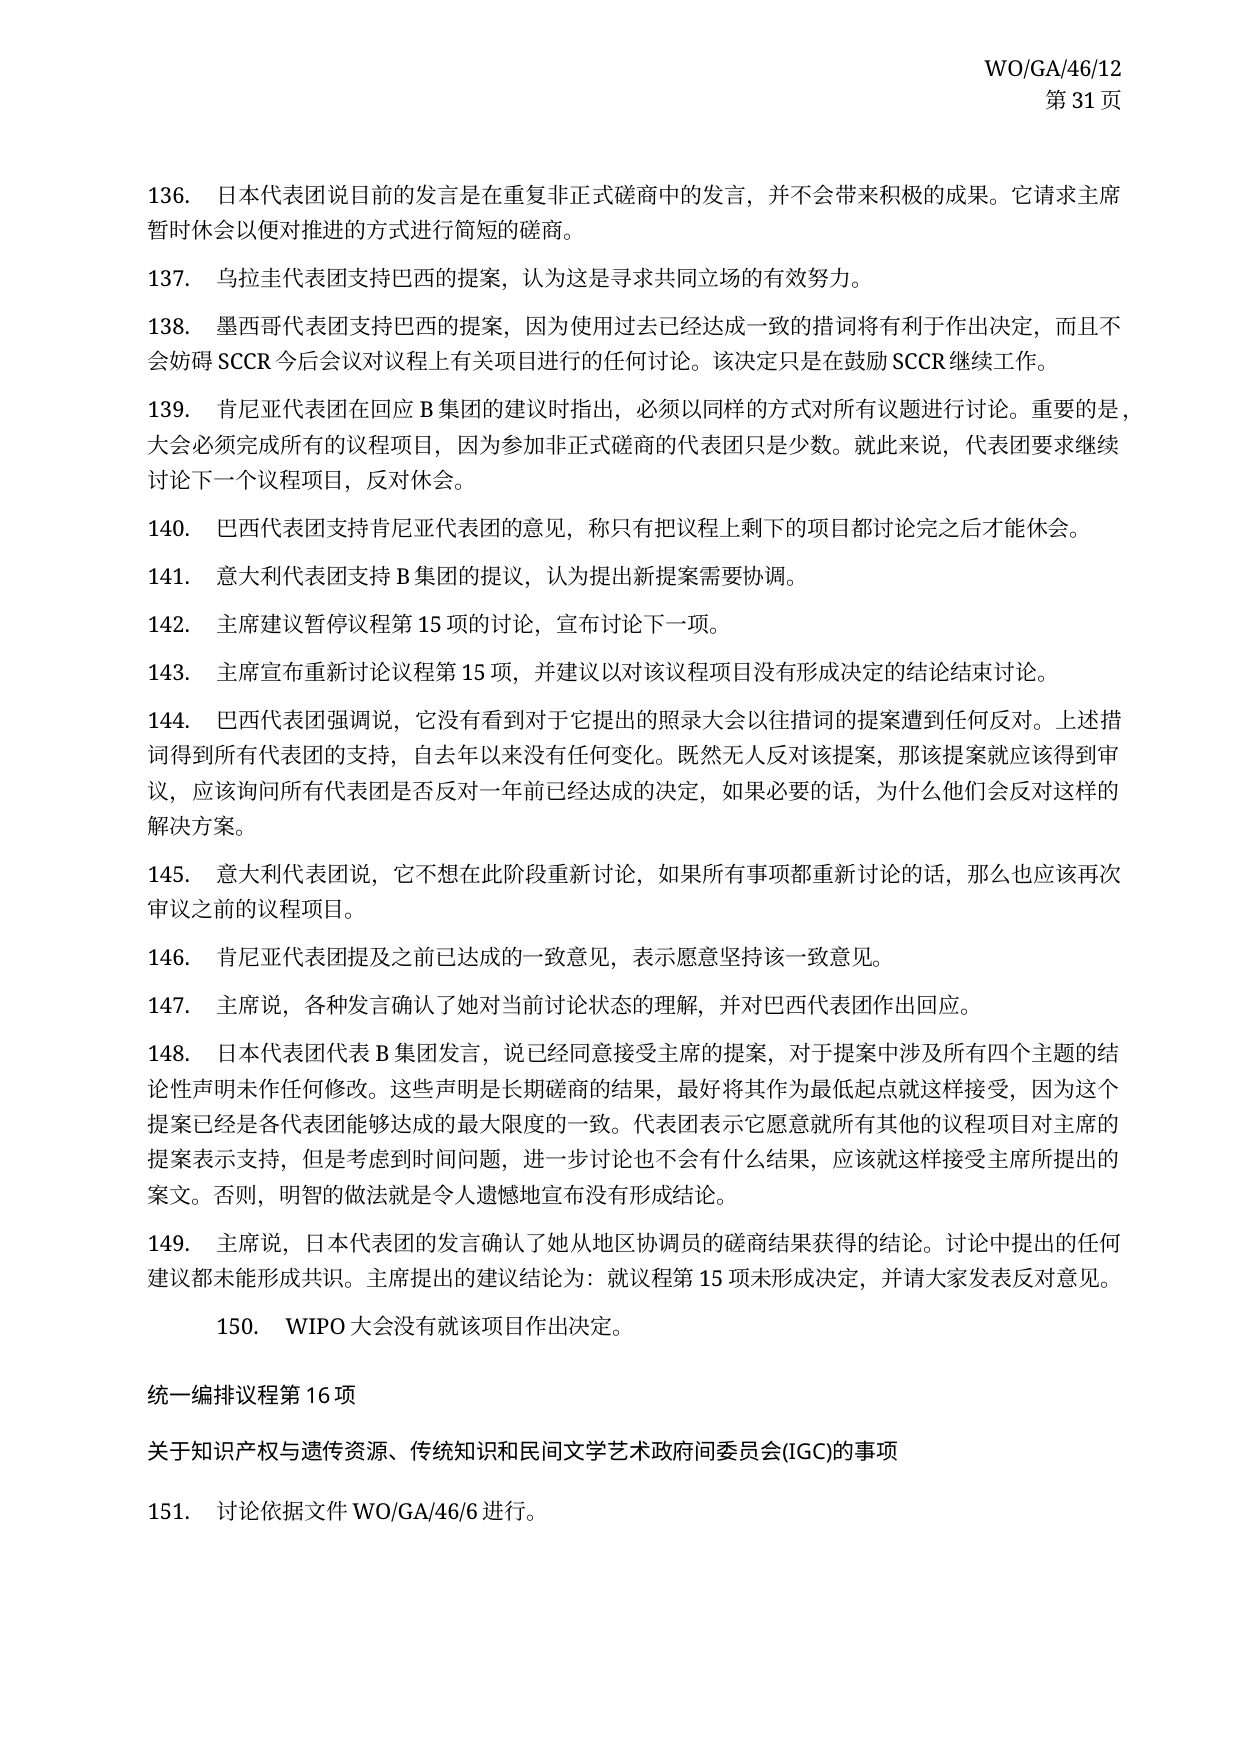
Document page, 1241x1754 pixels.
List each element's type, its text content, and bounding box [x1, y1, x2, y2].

list 讨论依据文件WO/GA/46/6进行。 [148, 1491, 1122, 1526]
list 巴西代表团支持肯尼亚代表团的意见，称只有把议程上剩下的项目都讨论完之后才能休会。 [148, 507, 1122, 543]
text 统一编排议程第16项 [148, 1366, 1122, 1409]
list 主席说，各种发言确认了她对当前讨论状态的理解，并对巴西代表团作出回应。 [148, 984, 1122, 1020]
list 主席建议暂停议程第15项的讨论，宣布讨论下一项。 [148, 603, 1122, 639]
list 墨西哥代表团支持巴西的提案，因为使用过去已经达成一致的措词将有利于作出决定，而且不会妨碍SCCR今后会议对议程上有关项目进行的任何讨论。该决定只是在鼓励SCCR继续工作。 [148, 305, 1122, 376]
list 主席宣布重新讨论议程第15项，并建议以对该议程项目没有形成决定的结论结束讨论。 [148, 651, 1122, 687]
list 肯尼亚代表团在回应B集团的建议时指出，必须以同样的方式对所有议题进行讨论。重要的是，大会必须完成所有的议程项目，因为参加非正式磋商的代表团只是少数。就此来说，代表团要求继续讨论下一个议程项目，反对休会。 [148, 389, 1122, 495]
list 肯尼亚代表团提及之前已达成的一致意见，表示愿意坚持该一致意见。 [148, 937, 1122, 972]
list WIPO大会没有就该项目作出决定。 [216, 1305, 1122, 1341]
list 巴西代表团强调说，它没有看到对于它提出的照录大会以往措词的提案遭到任何反对。上述措词得到所有代表团的支持，自去年以来没有任何变化。既然无人反对该提案，那该提案就应该得到审议，应该询问所有代表团是否反对一年前已经达成的决定，如果必要的话，为什么他们会反对这样的解决方‍案。 [148, 699, 1122, 841]
text 关于知识产权与遗传资源、传统知识和民间文学艺术政府间委员会(IGC)的事项 [148, 1422, 1122, 1466]
list 意大利代表团支持B集团的提议，认为提出新提案需要协调。 [148, 555, 1122, 591]
list 日本代表团说目前的发言是在重复非正式磋商中的发言，并不会带来积极的成果。它请求主席暂时休会以便对推进的方式进行简短的磋商。 [148, 174, 1122, 245]
list 日本代表团代表B集团发言，说已经同意接受主席的提案，对于提案中涉及所有四个主题的结论性声明未作任何修改。这些声明是长期磋商的结果，最好将其作为最低起点就这样接受，因为这个提案已经是各代表团能够达成的最大限度的一致。代表团表示它愿意就所有其他的议程项目对主席的提案表示支持，但是考虑到时间问题，进一步讨论也不会有什么结果，应该就这样接受主席所提出的案文。否则，明智的做法就是令人遗憾地宣布没有形成结论。 [148, 1032, 1122, 1209]
list 意大利代表团说，它不想在此阶段重新讨论，如果所有事项都重新讨论的话，那么也应该再次审议之前的议程项目。 [148, 853, 1122, 924]
list 主席说，日本代表团的发言确认了她从地区协调员的磋商结果获得的结论。讨论中提出的任何建议都未能形成共识。主席提出的建议结论为：就议程第15项未形成决定，并请大家发表反对意见。 [148, 1222, 1122, 1293]
list 乌拉圭代表团支持巴西的提案，认为这是寻求共同立场的有效努力。 [148, 257, 1122, 293]
